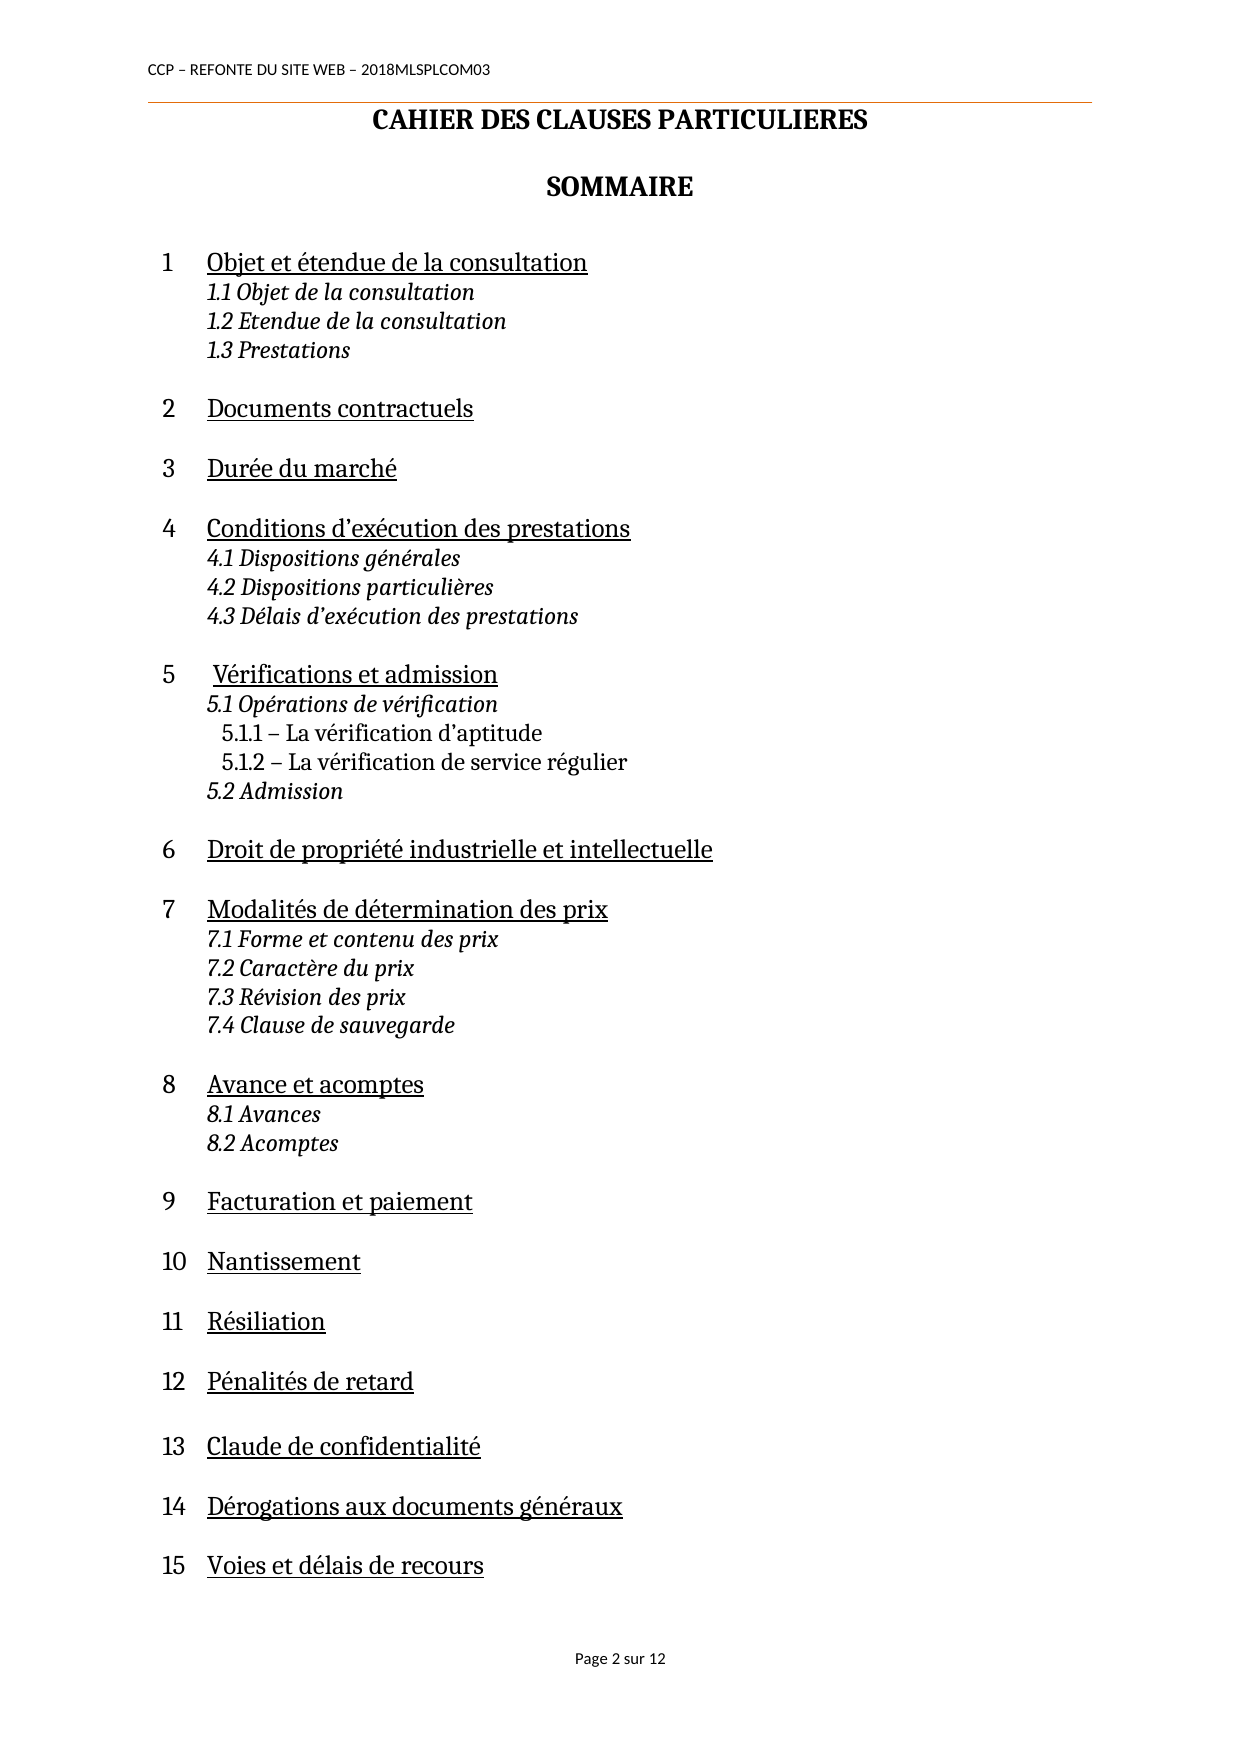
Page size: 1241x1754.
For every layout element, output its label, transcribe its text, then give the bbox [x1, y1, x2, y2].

subtitle Objet et étendue de la consultation [162, 247, 1092, 278]
text 12 Pénalités de retard [162, 1366, 1092, 1397]
text 11 Résiliation [162, 1306, 1092, 1337]
subtitle 5.2 Admission [162, 777, 1092, 805]
text 8.1 Avances [207, 1100, 1092, 1129]
subtitle 4 Conditions d’exécution des prestations [162, 513, 1092, 544]
subtitle 5 Vérifications et admission [162, 659, 1092, 690]
subtitle 4.3 Délais d’exécution des prestations [162, 602, 1092, 630]
subtitle 6 Droit de propriété industrielle et intellectuelle [162, 834, 1092, 865]
text 14 Dérogations aux documents généraux [162, 1491, 1092, 1522]
subtitle 1.3 Prestations [162, 336, 1092, 364]
subtitle Documents contractuels [162, 393, 1092, 424]
text 7.2 Caractère du prix [162, 954, 1092, 983]
title SOMMAIRE [148, 170, 1092, 204]
text 8.2 Acomptes [207, 1129, 1092, 1157]
text 10 Nantissement [162, 1246, 1092, 1277]
text 13 Claude de confidentialité [162, 1431, 1092, 1462]
text 15 Voies et délais de recours [162, 1550, 1092, 1582]
subtitle 1.1 Objet de la consultation [162, 278, 1092, 307]
text 5.1.2 – La vérification de service régulier [148, 748, 1092, 777]
subtitle 5.1 Opérations de vérification [162, 690, 1092, 719]
text 7.1 Forme et contenu des prix [162, 925, 1092, 954]
text 7.3 Révision des prix [162, 983, 1092, 1011]
subtitle Durée du marché [162, 453, 1092, 484]
text 7 Modalités de détermination des prix [162, 894, 1092, 925]
title CAHIER DES CLAUSES PARTICULIERES [148, 103, 1092, 137]
text 8 Avance et acomptes [162, 1069, 1092, 1100]
subtitle 1.2 Etendue de la consultation [162, 307, 1092, 336]
text 5.1.1 – La vérification d’aptitude [148, 719, 1092, 748]
text 7.4 Clause de sauvegarde [162, 1011, 1092, 1040]
text 9 Facturation et paiement [162, 1186, 1092, 1217]
text 4.2 Dispositions particulières [162, 573, 1092, 602]
subtitle 4.1 Dispositions générales [162, 544, 1092, 573]
